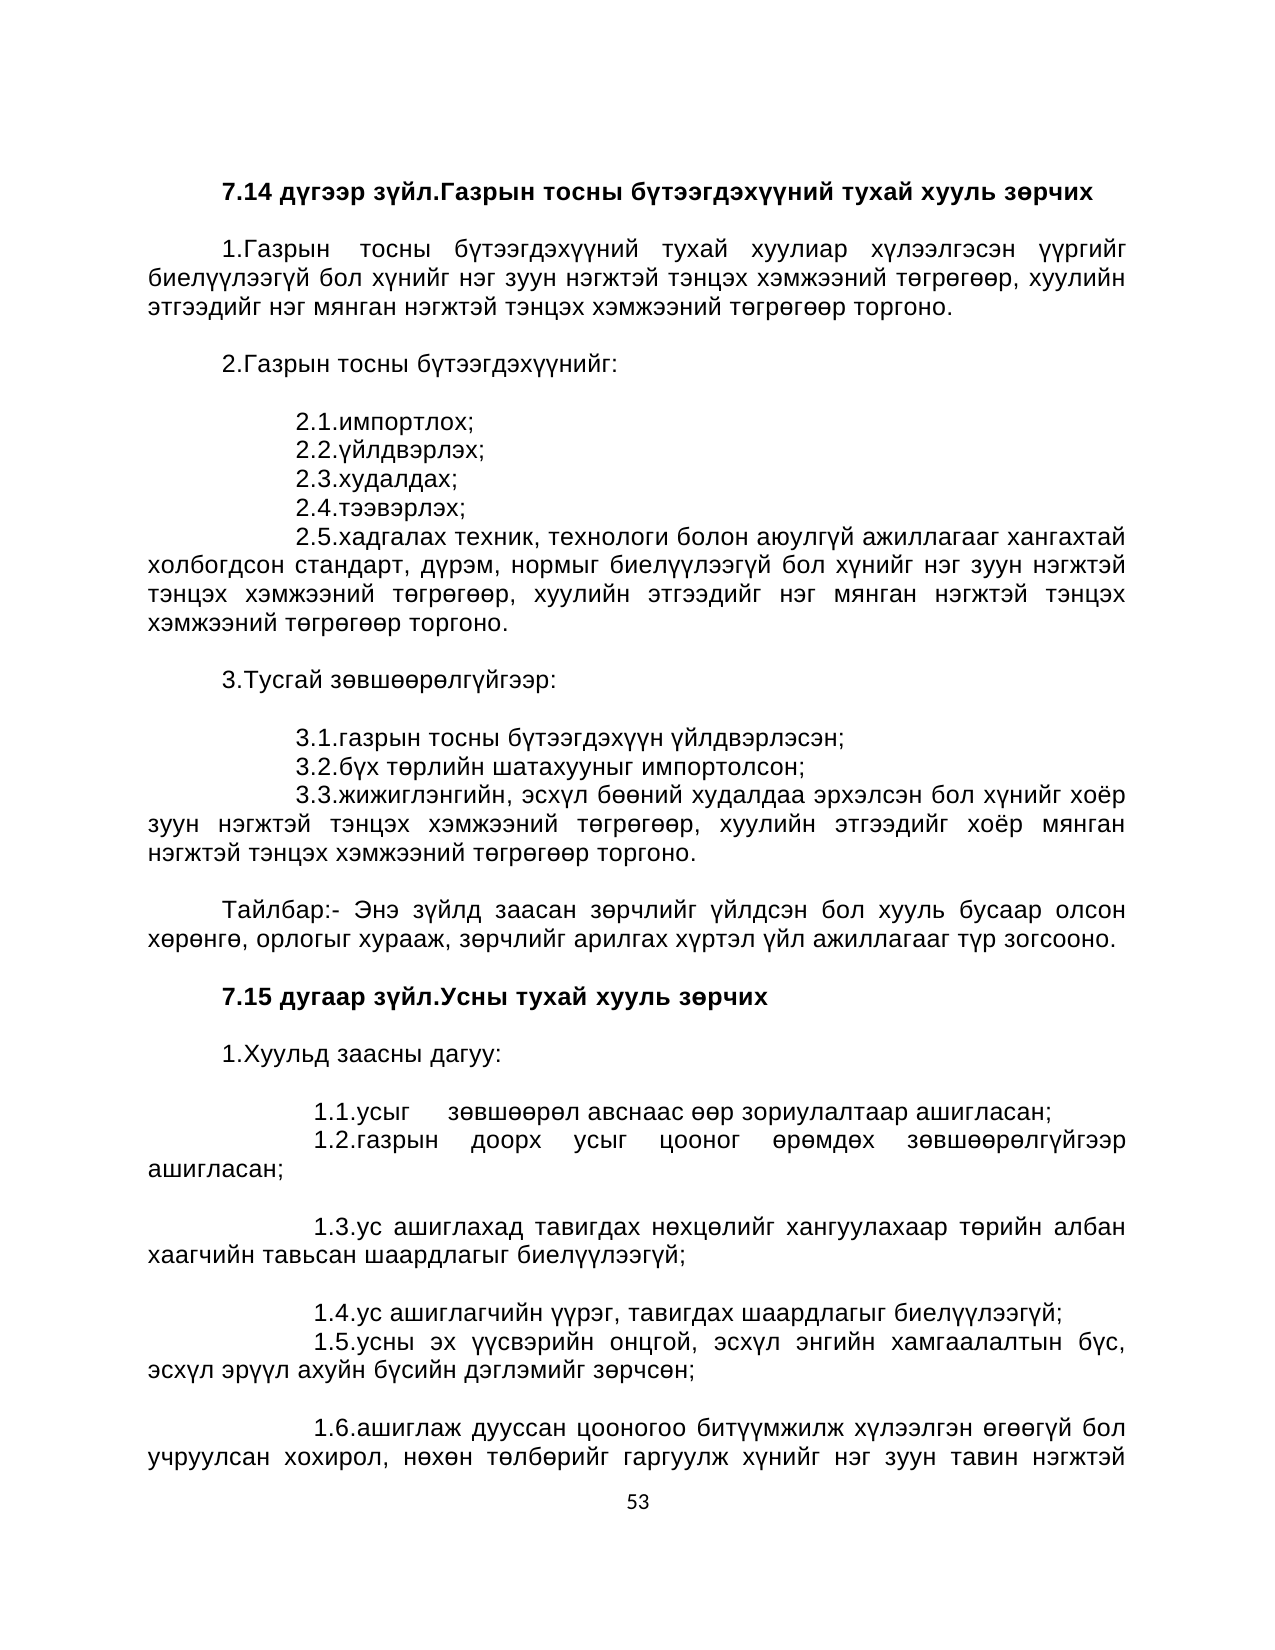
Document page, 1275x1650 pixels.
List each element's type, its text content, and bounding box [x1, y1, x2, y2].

text 3.1.газрын тосны бүтээгдэхүүн үйлдвэрлэсэн; [148, 723, 1127, 751]
text 2.Газрын тосны бүтээгдэхүүнийг: [148, 349, 1127, 378]
text 1.5.усны эх үүсвэрийн онцгой, эсхүл энгийн хамгаалалтын бүс, эсхүл эрүүл ахуйн бүсийн дэглэмийг зөрчсөн; [148, 1326, 1127, 1384]
text Тайлбар:- Энэ зүйлд заасан зөрчлийг үйлдсэн бол хууль бусаар олсон хөрөнгө, орлогыг хурааж, зөрчлийг арилгах хүртэл үйл ажиллагааг түр зогсооно. [148, 895, 1127, 953]
text 1.1.усыг зөвшөөрөл авснаас өөр зориулалтаар ашигласан; [148, 1096, 1127, 1125]
text 3.3.жижиглэнгийн, эсхүл бөөний худалдаа эрхэлсэн бол хүнийг хоёр зуун нэгжтэй тэнцэх хэмжээний төгрөгөөр, хуулийн этгээдийг хоёр мянган нэгжтэй тэнцэх хэмжээний төгрөгөөр торгоно. [148, 780, 1127, 866]
text 1.3.ус ашиглахад тавигдах нөхцөлийг хангуулахаар төрийн албан хаагчийн тавьсан шаардлагыг биелүүлээгүй; [148, 1211, 1127, 1269]
subtitle 7.15 дугаар зүйл.Усны тухай хууль зөрчих [148, 981, 1127, 1010]
text 1.4.ус ашиглагчийн үүрэг, тавигдах шаардлагыг биелүүлээгүй; [148, 1298, 1127, 1326]
text 2.2.үйлдвэрлэх; [148, 435, 1127, 464]
text 1.Хуульд заасны дагуу: [148, 1039, 1127, 1068]
text 1.2.газрын доорх усыг цооног өрөмдөх зөвшөөрөлгүйгээр ашигласан; [148, 1125, 1127, 1183]
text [148, 1413, 1127, 1470]
text 3.Тусгай зөвшөөрөлгүйгээр: [148, 665, 1127, 694]
text 2.4.тээвэрлэх; [148, 493, 1127, 521]
subtitle 7.14 дүгээр зүйл.Газрын тосны бүтээгдэхүүний тухай хууль зөрчих [148, 176, 1127, 205]
text 3.2.бүх төрлийн шатахууныг импортолсон; [148, 751, 1127, 780]
text 1.Газрын тосны бүтээгдэхүүний тухай хуулиар хүлээлгэсэн үүргийг биелүүлээгүй бол хүнийг нэг зуун нэгжтэй тэнцэх хэмжээний төгрөгөөр, хуулийн этгээдийг нэг мянган нэгжтэй тэнцэх хэмжээний төгрөгөөр торгоно. [148, 234, 1127, 320]
text 2.5.хадгалах техник, технологи болон аюулгүй ажиллагааг хангахтай холбогдсон стандарт, дүрэм, нормыг биелүүлээгүй бол хүнийг нэг зуун нэгжтэй тэнцэх хэмжээний төгрөгөөр, хуулийн этгээдийг нэг мянган нэгжтэй тэнцэх хэмжээний төгрөгөөр торгоно. [148, 521, 1127, 636]
text 2.1.импортлох; [148, 406, 1127, 435]
text 2.3.худалдах; [148, 464, 1127, 493]
